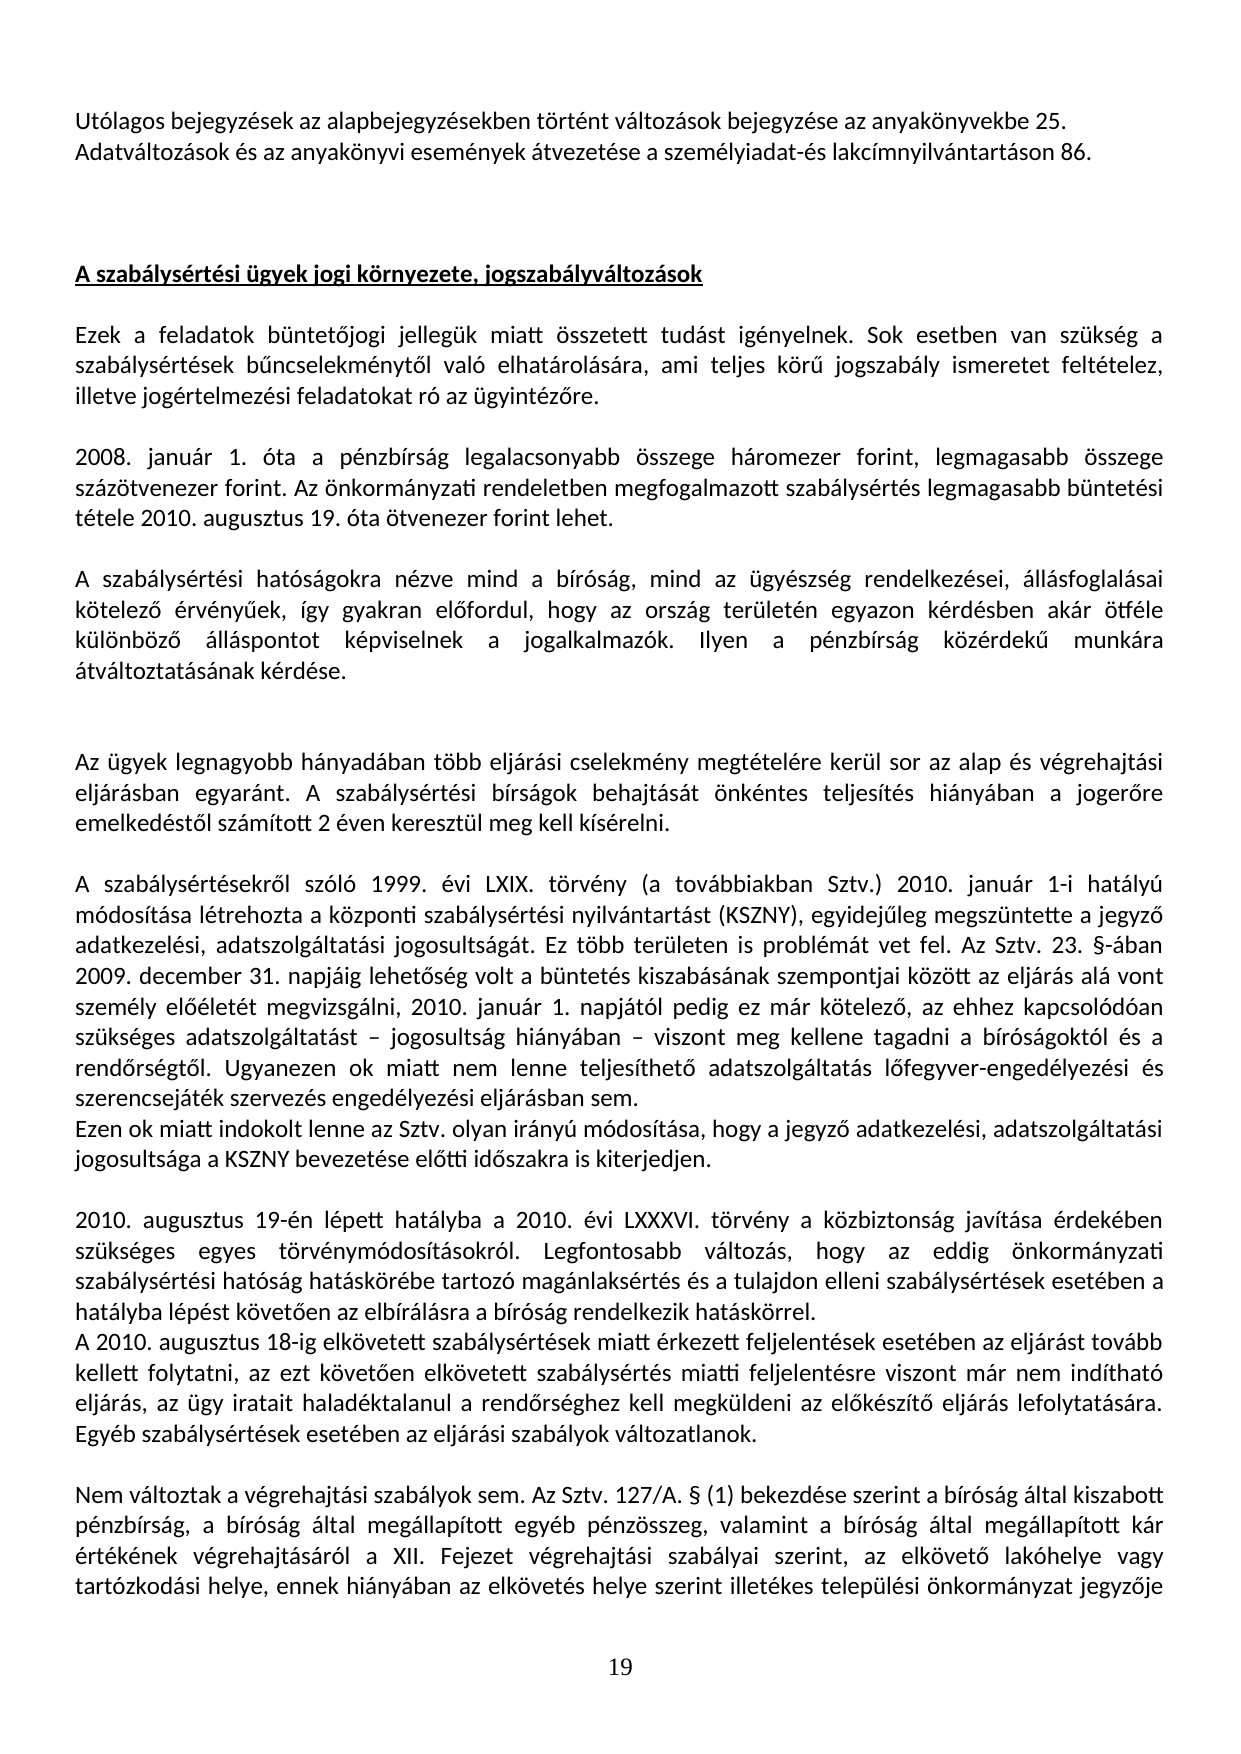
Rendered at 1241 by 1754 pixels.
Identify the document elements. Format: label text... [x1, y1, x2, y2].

text Ezek a feladatok büntetőjogi jellegük miatt összetett tudást igényelnek. Sok esetben van szükség a szabálysértések bűncselekménytől való elhatárolására, ami teljes körű jogszabály ismeretet feltételez, illetve jogértelmezési feladatokat ró az ügyintézőre. [75, 319, 1165, 411]
text A szabálysértési hatóságokra nézve mind a bíróság, mind az ügyészség rendelkezései, állásfoglalásai kötelező érvényűek, így gyakran előfordul, hogy az ország területén egyazon kérdésben akár ötféle különböző álláspontot képviselnek a jogalkalmazók. Ilyen a pénzbírság közérdekű munkára átváltoztatásának kérdése. [75, 563, 1165, 685]
text Adatváltozások és az anyakönyvi események átvezetése a személyiadat-és lakcímnyilvántartáson 86. [75, 136, 1165, 167]
text Utólagos bejegyzések az alapbejegyzésekben történt változások bejegyzése az anyakönyvekbe 25. [75, 106, 1165, 136]
text 2008. január 1. óta a pénzbírság legalacsonyabb összege háromezer forint, legmagasabb összege százötvenezer forint. Az önkormányzati rendeletben megfogalmazott szabálysértés legmagasabb büntetési tétele 2010. augusztus 19. óta ötvenezer forint lehet. [75, 441, 1165, 533]
text A 2010. augusztus 18-ig elkövetett szabálysértések miatt érkezett feljelentések esetében az eljárást tovább kellett folytatni, az ezt követően elkövetett szabálysértés miatti feljelentésre viszont már nem indítható eljárás, az ügy iratait haladéktalanul a rendőrséghez kell megküldeni az előkészítő eljárás lefolytatására. Egyéb szabálysértések esetében az eljárási szabályok változatlanok. [75, 1326, 1165, 1448]
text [75, 1479, 1165, 1601]
text 2010. augusztus 19-én lépett hatályba a 2010. évi LXXXVI. törvény a közbiztonság javítása érdekében szükséges egyes törvénymódosításokról. Legfontosabb változás, hogy az eddig önkormányzati szabálysértési hatóság hatáskörébe tartozó magánlaksértés és a tulajdon elleni szabálysértések esetében a hatályba lépést követően az elbírálásra a bíróság rendelkezik hatáskörrel. [75, 1204, 1165, 1326]
text A szabálysértésekről szóló 1999. évi LXIX. törvény (a továbbiakban Sztv.) 2010. január 1-i hatályú módosítása létrehozta a központi szabálysértési nyilvántartást (KSZNY), egyidejűleg megszüntette a jegyző adatkezelési, adatszolgáltatási jogosultságát. Ez több területen is problémát vet fel. Az Sztv. 23. §-ában 2009. december 31. napjáig lehetőség volt a büntetés kiszabásának szempontjai között az eljárás alá vont személy előéletét megvizsgálni, 2010. január 1. napjától pedig ez már kötelező, az ehhez kapcsolódóan szükséges adatszolgáltatást – jogosultság hiányában – viszont meg kellene tagadni a bíróságoktól és a rendőrségtől. Ugyanezen ok miatt nem lenne teljesíthető adatszolgáltatás lőfegyver-engedélyezési és szerencsejáték szervezés engedélyezési eljárásban sem. [75, 868, 1165, 1113]
text Ezen ok miatt indokolt lenne az Sztv. olyan irányú módosítása, hogy a jegyző adatkezelési, adatszolgáltatási jogosultsága a KSZNY bevezetése előtti időszakra is kiterjedjen. [75, 1113, 1165, 1174]
text Az ügyek legnagyobb hányadában több eljárási cselekmény megtételére kerül sor az alap és végrehajtási eljárásban egyaránt. A szabálysértési bírságok behajtását önkéntes teljesítés hiányában a jogerőre emelkedéstől számított 2 éven keresztül meg kell kísérelni. [75, 746, 1165, 838]
text A szabálysértési ügyek jogi környezete, jogszabályváltozások [75, 258, 1165, 289]
